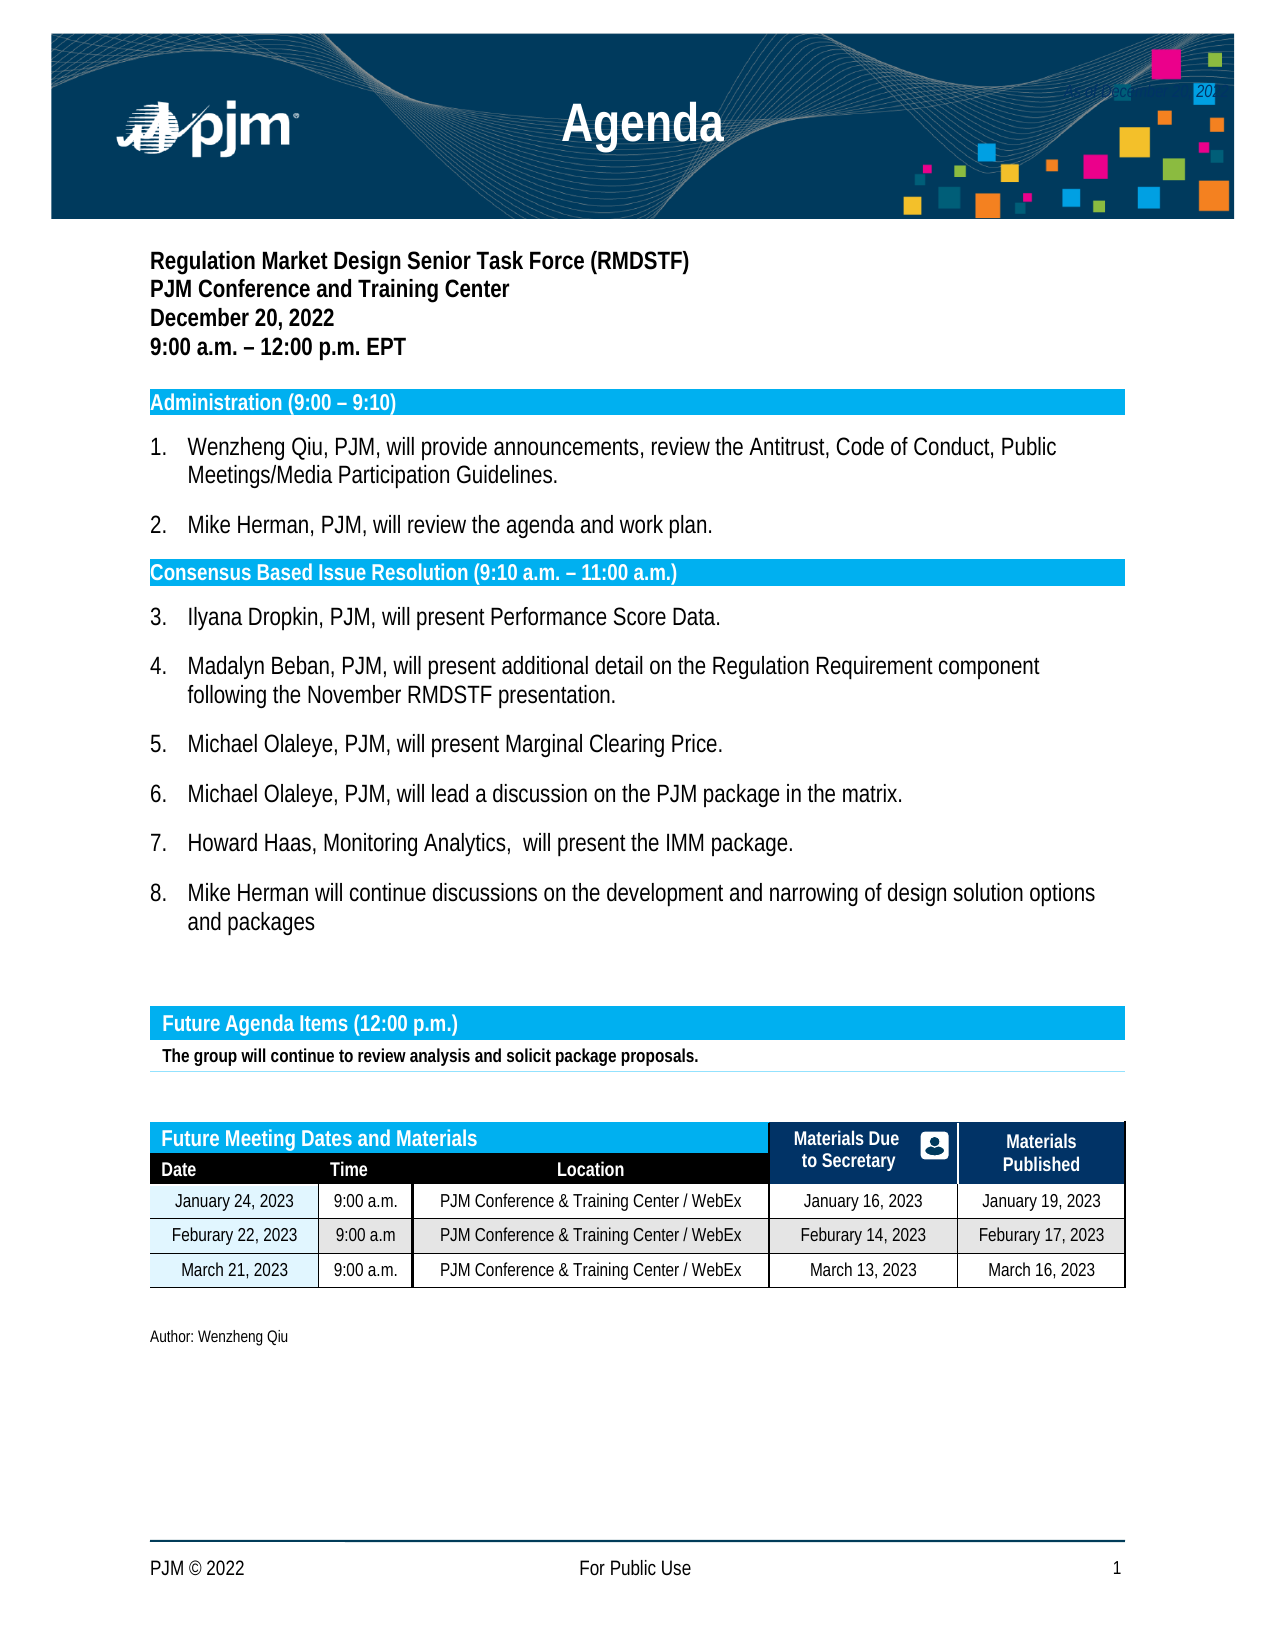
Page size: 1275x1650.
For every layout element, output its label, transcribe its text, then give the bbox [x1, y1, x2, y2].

picture [51, 32, 1235, 219]
table_cell Feburary 17, 2023 [958, 1219, 1124, 1253]
subtitle Wenzheng Qiu, PJM, will provide announcements, review the Antitrust, Code of Conduct, Public Meetings/Media Participation Guidelines. [150, 432, 1125, 489]
table_cell PJM Conference & Training Center / WebEx [414, 1186, 768, 1218]
table_cell Feburary 14, 2023 [770, 1219, 957, 1253]
table_header Future Agenda Items (12:00 p.m.) [150, 1006, 1125, 1040]
table_cell 9:00 a.m [319, 1219, 411, 1253]
table_cell January 19, 2023 [958, 1186, 1124, 1218]
table_cell March 16, 2023 [958, 1254, 1124, 1287]
table_cell The group will continue to review analysis and solicit package proposals. [150, 1040, 1125, 1071]
table_cell PJM Conference & Training Center / WebEx [414, 1254, 768, 1287]
subtitle Consensus Based Issue Resolution (9:10 a.m. – 11:00 a.m.) [150, 559, 1125, 586]
text Regulation Market Design Senior Task Force (RMDSTF) [150, 246, 1125, 274]
table_cell 9:00 a.m. [319, 1254, 411, 1287]
text December 20, 2022 [150, 303, 1125, 332]
list Howard Haas, Monitoring Analytics, will present the IMM package. [150, 828, 1125, 857]
text 9:00 a.m. – 12:00 p.m. EPT [150, 332, 1125, 360]
table_header Future Meeting Dates and Materials [150, 1122, 769, 1153]
table_cell March 21, 2023 [150, 1254, 318, 1287]
table_cell PJM Conference & Training Center / WebEx [414, 1219, 768, 1253]
table_cell Location [414, 1154, 768, 1184]
list Michael Olaleye, PJM, will lead a discussion on the PJM package in the matrix. [150, 779, 1125, 808]
table_cell Date [150, 1154, 318, 1184]
text PJM Conference and Training Center [150, 274, 1125, 303]
subtitle Mike Herman, PJM, will review the agenda and work plan. [150, 510, 1125, 538]
table_cell Time [319, 1154, 411, 1184]
table_cell March 13, 2023 [770, 1254, 957, 1287]
list Mike Herman will continue discussions on the development and narrowing of design solution options and packages [150, 878, 1125, 935]
table_cell 9:00 a.m. [319, 1186, 411, 1218]
list Madalyn Beban, PJM, will present additional detail on the Regulation Requirement component following the November RMDSTF presentation. [150, 651, 1125, 709]
table_header Materials Due to Secretary [770, 1122, 958, 1184]
table_header Materials Published [959, 1122, 1124, 1184]
subtitle Administration (9:00 – 9:10) [150, 389, 1125, 415]
text Author: Wenzheng Qiu [150, 1327, 1125, 1346]
list Ilyana Dropkin, PJM, will present Performance Score Data. [150, 602, 1125, 631]
table_cell Feburary 22, 2023 [150, 1219, 318, 1253]
table_cell January 16, 2023 [770, 1186, 957, 1218]
table_cell January 24, 2023 [150, 1186, 318, 1218]
list Michael Olaleye, PJM, will present Marginal Clearing Price. [150, 729, 1125, 758]
